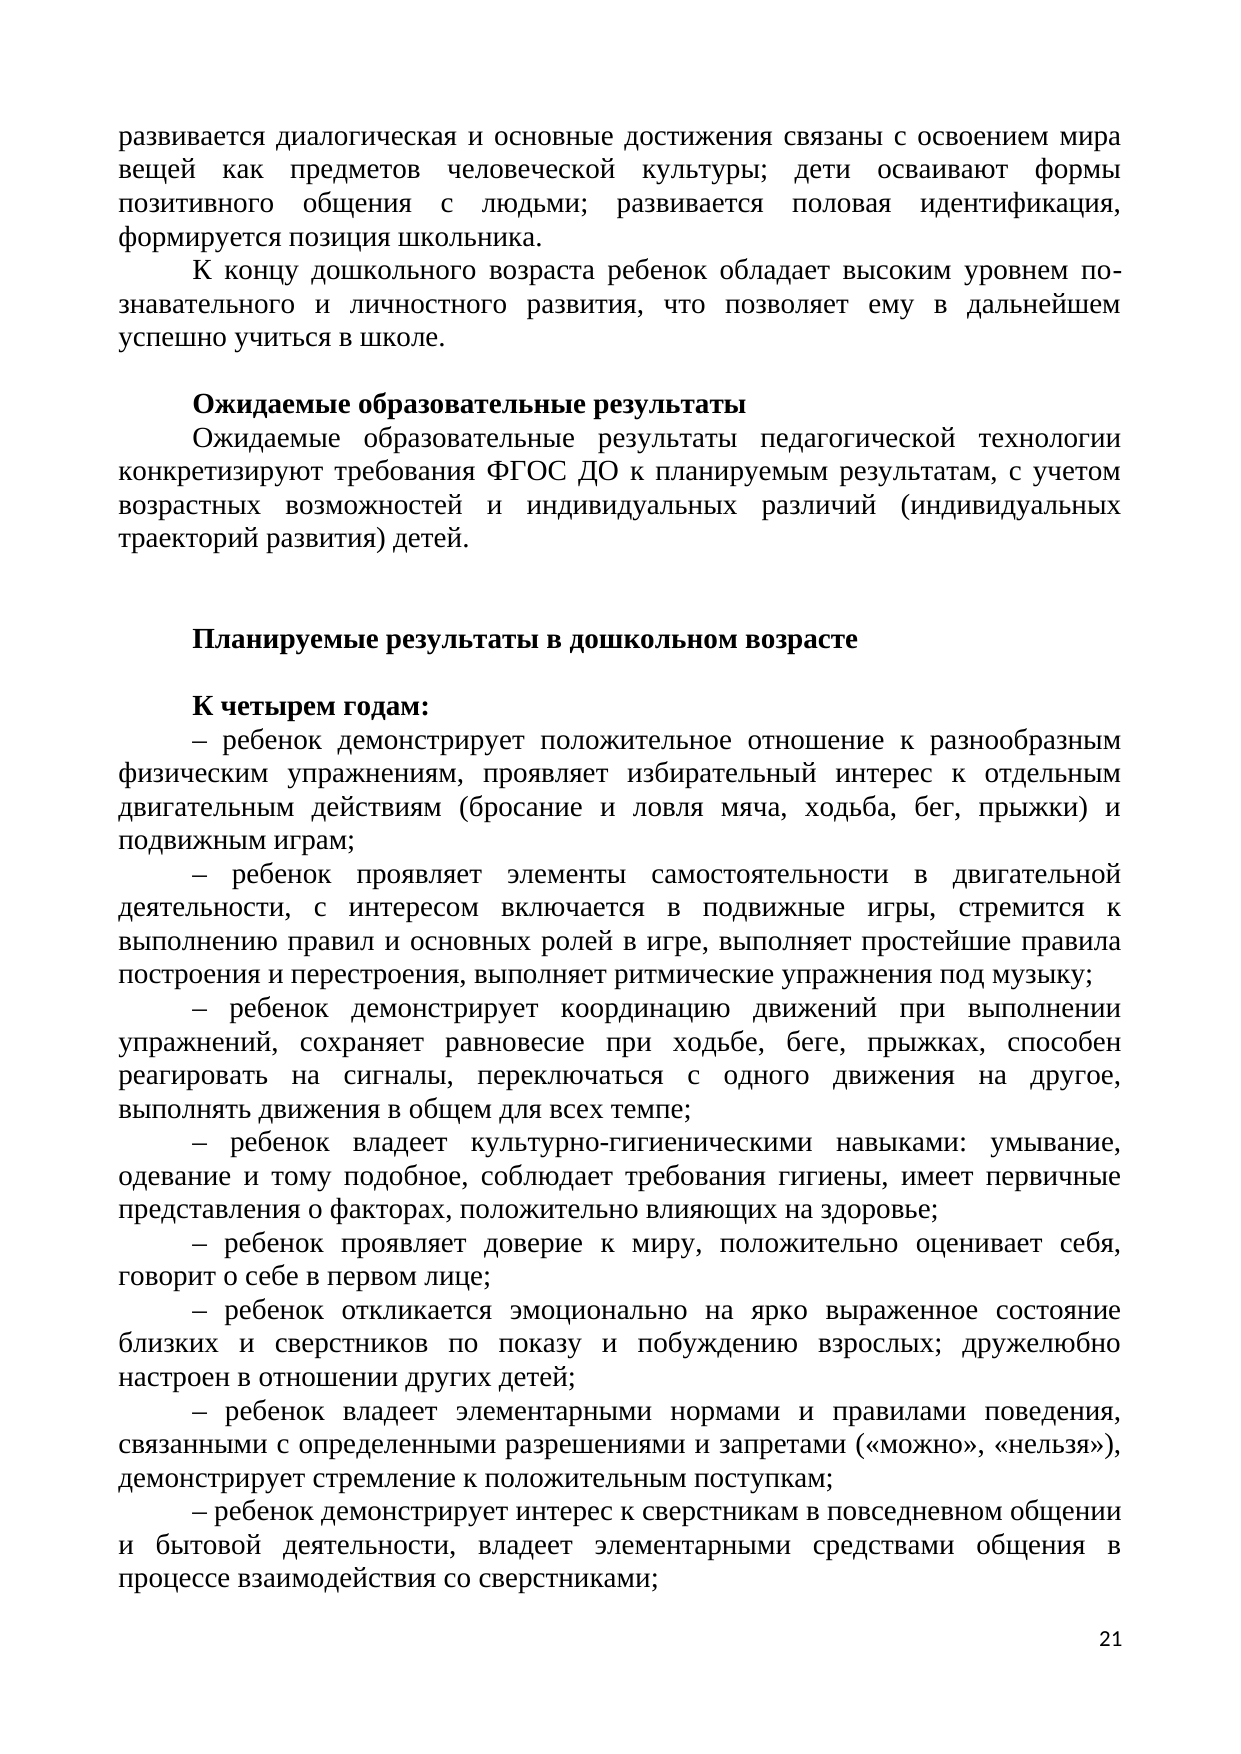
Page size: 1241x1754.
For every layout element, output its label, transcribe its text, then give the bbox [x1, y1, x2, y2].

text Ожидаемые образовательные результаты [118, 386, 1122, 420]
text – ребенок демонстрирует положительное отношение к разнообразным физическим упражнениям, проявляет избирательный интерес к отдельным двигательным действиям (бросание и ловля мяча, ходьба, бег, прыжки) и подвижным играм; [118, 722, 1122, 856]
text К концу дошкольного возраста ребенок обладает высоким уровнем познавательного и личностного развития, что позволяет ему в дальнейшем успешно учиться в школе. [118, 252, 1122, 353]
text – ребенок откликается эмоционально на ярко выраженное состояние близких и сверстников по показу и побуждению взрослых; дружелюбно настроен в отношении других детей; [118, 1292, 1122, 1393]
text – ребенок демонстрирует интерес к сверстникам в повседневном общении и бытовой деятельности, владеет элементарными средствами общения в процессе взаимодействия со сверстниками; [118, 1493, 1122, 1594]
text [118, 118, 1122, 252]
text Планируемые результаты в дошкольном возрасте [118, 621, 1122, 655]
text Ожидаемые образовательные результаты педагогической технологии конкретизируют требования ФГОС ДО к планируемым результатам, с учетом возрастных возможностей и индивидуальных различий (индивидуальных траекторий развития) детей. [118, 420, 1122, 554]
text – ребенок проявляет доверие к миру, положительно оценивает себя, говорит о себе в первом лице; [118, 1225, 1122, 1292]
text – ребенок владеет элементарными нормами и правилами поведения, связанными с определенными разрешениями и запретами («можно», «нельзя»), демонстрирует стремление к положительным поступкам; [118, 1393, 1122, 1493]
text – ребенок проявляет элементы самостоятельности в двигательной деятельности, с интересом включается в подвижные игры, стремится к выполнению правил и основных ролей в игре, выполняет простейшие правила построения и перестроения, выполняет ритмические упражнения под музыку; [118, 856, 1122, 990]
text – ребенок владеет культурно-гигиеническими навыками: умывание, одевание и тому подобное, соблюдает требования гигиены, имеет первичные представления о факторах, положительно влияющих на здоровье; [118, 1124, 1122, 1225]
text – ребенок демонстрирует координацию движений при выполнении упражнений, сохраняет равновесие при ходьбе, беге, прыжках, способен реагировать на сигналы, переключаться с одного движения на другое, выполнять движения в общем для всех темпе; [118, 990, 1122, 1124]
text К четырем годам: [118, 688, 1122, 722]
